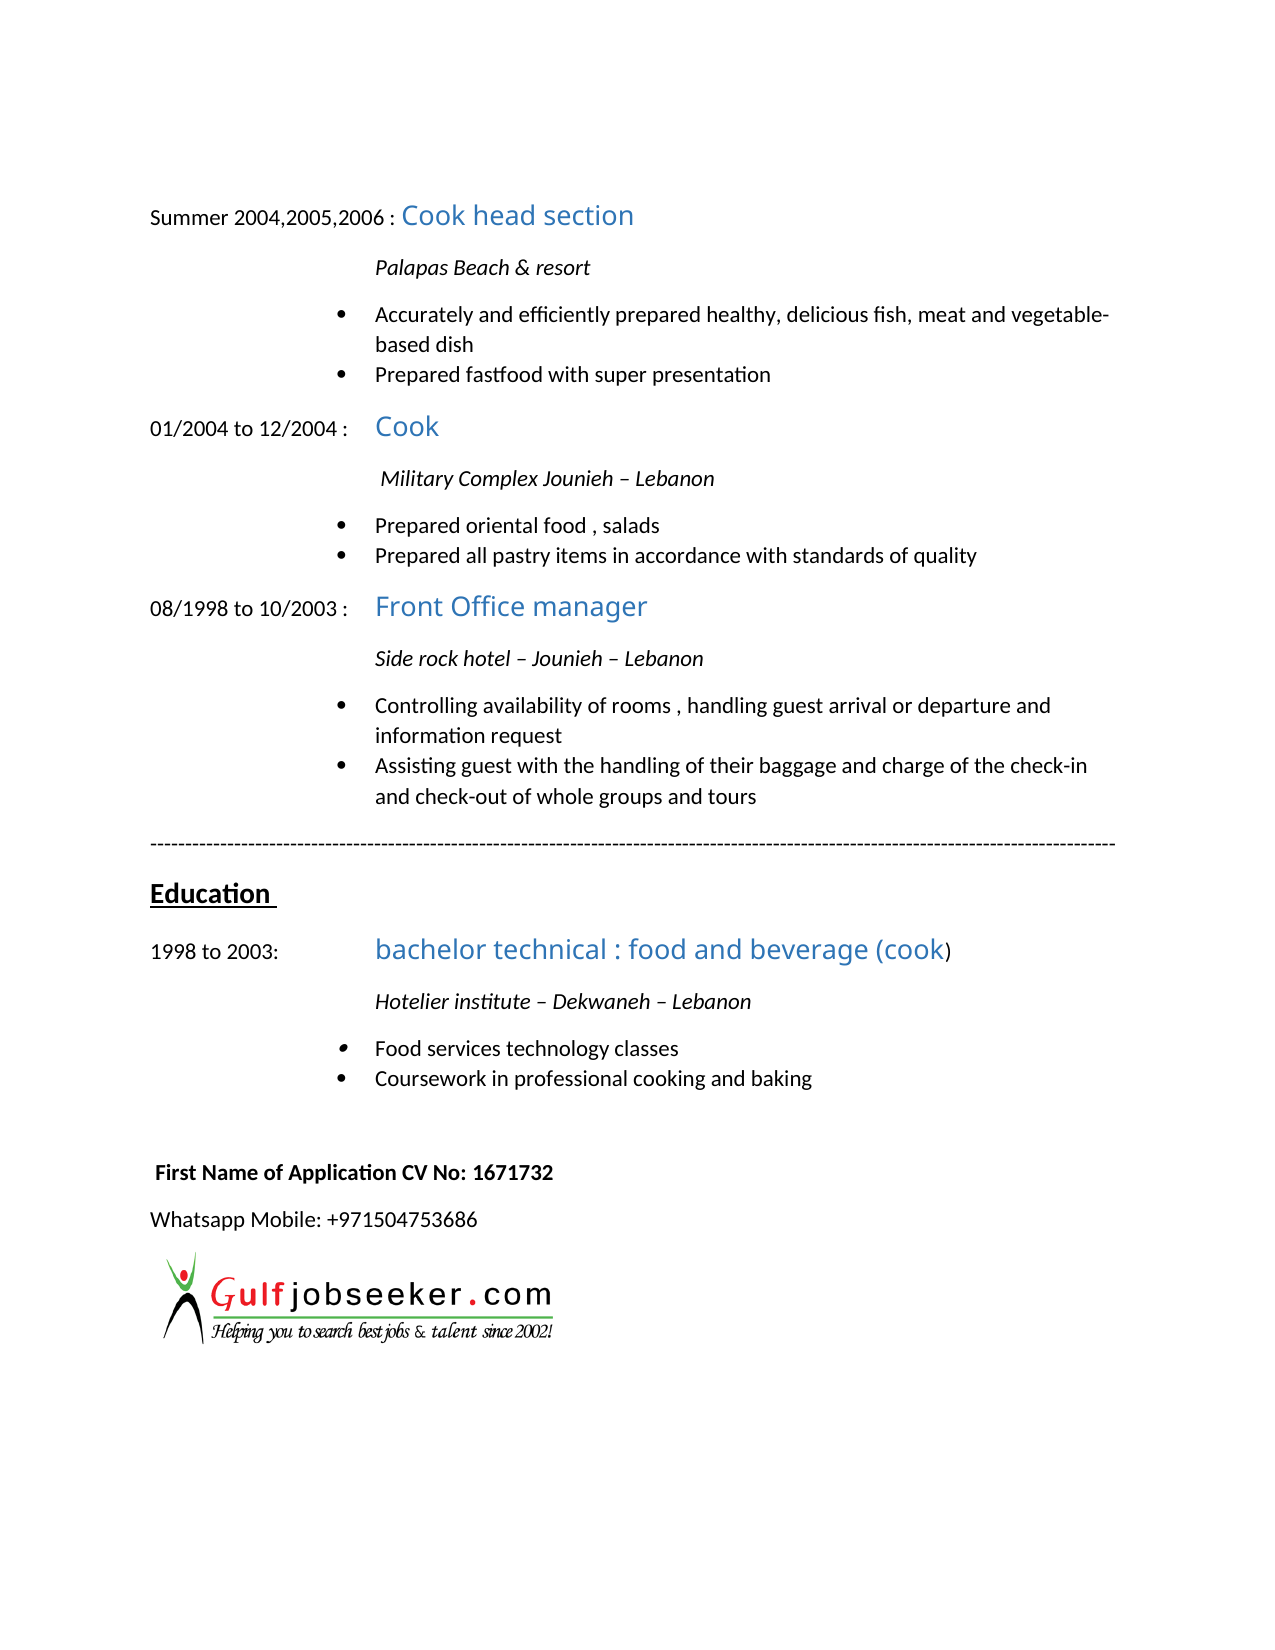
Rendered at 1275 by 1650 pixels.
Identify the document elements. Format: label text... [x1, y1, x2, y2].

list Prepared fastfood with super presentation [337, 361, 1125, 389]
list Accurately and efficiently prepared healthy, delicious fish, meat and vegetable-based dish [337, 300, 1125, 358]
list Prepared all pastry items in accordance with standards of quality [337, 541, 1125, 569]
text 01/2004 to 12/2004 : Cook [150, 407, 1125, 444]
list Controlling availability of rooms , handling guest arrival or departure and information request [337, 691, 1125, 749]
text Military Complex Jounieh – Lebanon [300, 464, 1125, 492]
text Summer 2004,2005,2006 : Cook head section [150, 197, 1125, 234]
list Food services technology classes [337, 1034, 1125, 1062]
text 08/1998 to 10/2003 : Front Office manager [150, 588, 1125, 625]
text 1998 to 2003: bachelor technical : food and beverage (cook) [150, 931, 1125, 968]
picture [150, 1251, 577, 1347]
list Prepared oriental food , salads [337, 511, 1125, 539]
text ------------------------------------------------------------------------------------------------------------------------------------------ [150, 829, 1125, 857]
text Palapas Beach & resort [375, 253, 1125, 281]
list Coursework in professional cooking and baking [337, 1064, 1125, 1092]
list Assisting guest with the handling of their baggage and charge of the check-in and check-out of whole groups and tours [337, 752, 1125, 810]
text Whatsapp Mobile: +971504753686 [150, 1205, 1125, 1233]
text Side rock hotel – Jounieh – Lebanon [300, 644, 1125, 672]
text Education [150, 876, 1125, 911]
text Hotelier institute – Dekwaneh – Lebanon [300, 987, 1125, 1015]
text First Name of Application CV No: 1671732 [150, 1158, 1125, 1186]
